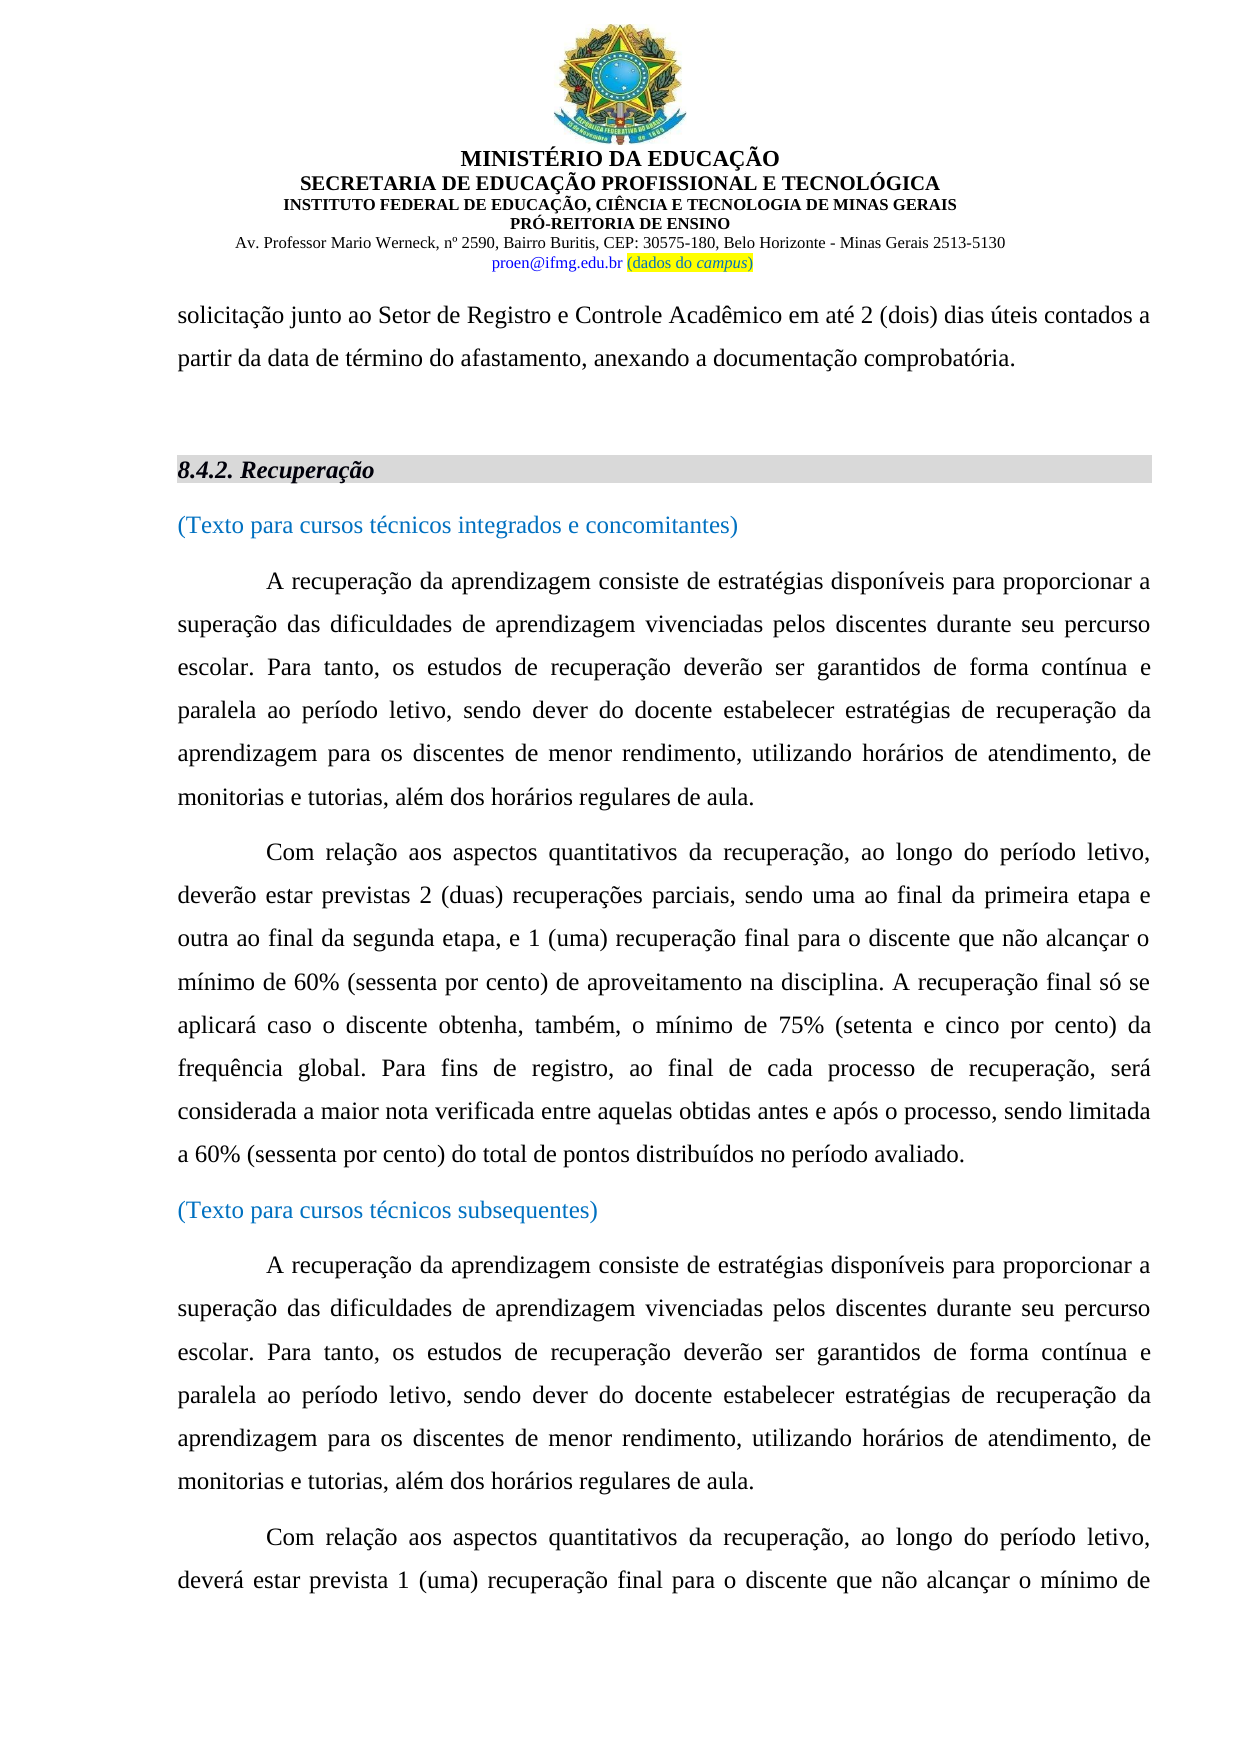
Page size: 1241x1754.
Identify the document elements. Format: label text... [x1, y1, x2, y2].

text A recuperação da aprendizagem consiste de estratégias disponíveis para proporcionar a superação das dificuldades de aprendizagem vivenciadas pelos discentes durante seu percurso escolar. Para tanto, os estudos de recuperação deverão ser garantidos de forma contínua e paralela ao período letivo, sendo dever do docente estabelecer estratégias de recuperação da aprendizagem para os discentes de menor rendimento, utilizando horários de atendimento, de monitorias e tutorias, além dos horários regulares de aula. [177, 566, 1152, 810]
subtitle 8.4.2. Recuperação [177, 455, 1152, 483]
text A recuperação da aprendizagem consiste de estratégias disponíveis para proporcionar a superação das dificuldades de aprendizagem vivenciadas pelos discentes durante seu percurso escolar. Para tanto, os estudos de recuperação deverão ser garantidos de forma contínua e paralela ao período letivo, sendo dever do docente estabelecer estratégias de recuperação da aprendizagem para os discentes de menor rendimento, utilizando horários de atendimento, de monitorias e tutorias, além dos horários regulares de aula. [177, 1250, 1152, 1495]
text (Texto para cursos técnicos subsequentes) [177, 1195, 1152, 1223]
text Com relação aos aspectos quantitativos da recuperação, ao longo do período letivo, deverão estar previstas 2 (duas) recuperações parciais, sendo uma ao final da primeira etapa e outra ao final da segunda etapa, e 1 (uma) recuperação final para o discente que não alcançar o mínimo de 60% (sessenta por cento) de aproveitamento na disciplina. A recuperação final só se aplicará caso o discente obtenha, também, o mínimo de 75% (setenta e cinco por cento) da frequência global. Para fins de registro, ao final de cada processo de recuperação, será considerada a maior nota verificada entre aquelas obtidas antes e após o processo, sendo limitada a 60% (sessenta por cento) do total de pontos distribuídos no período avaliado. [177, 837, 1152, 1168]
text (Texto para cursos técnicos integrados e concomitantes) [177, 510, 1152, 539]
picture [553, 24, 687, 145]
